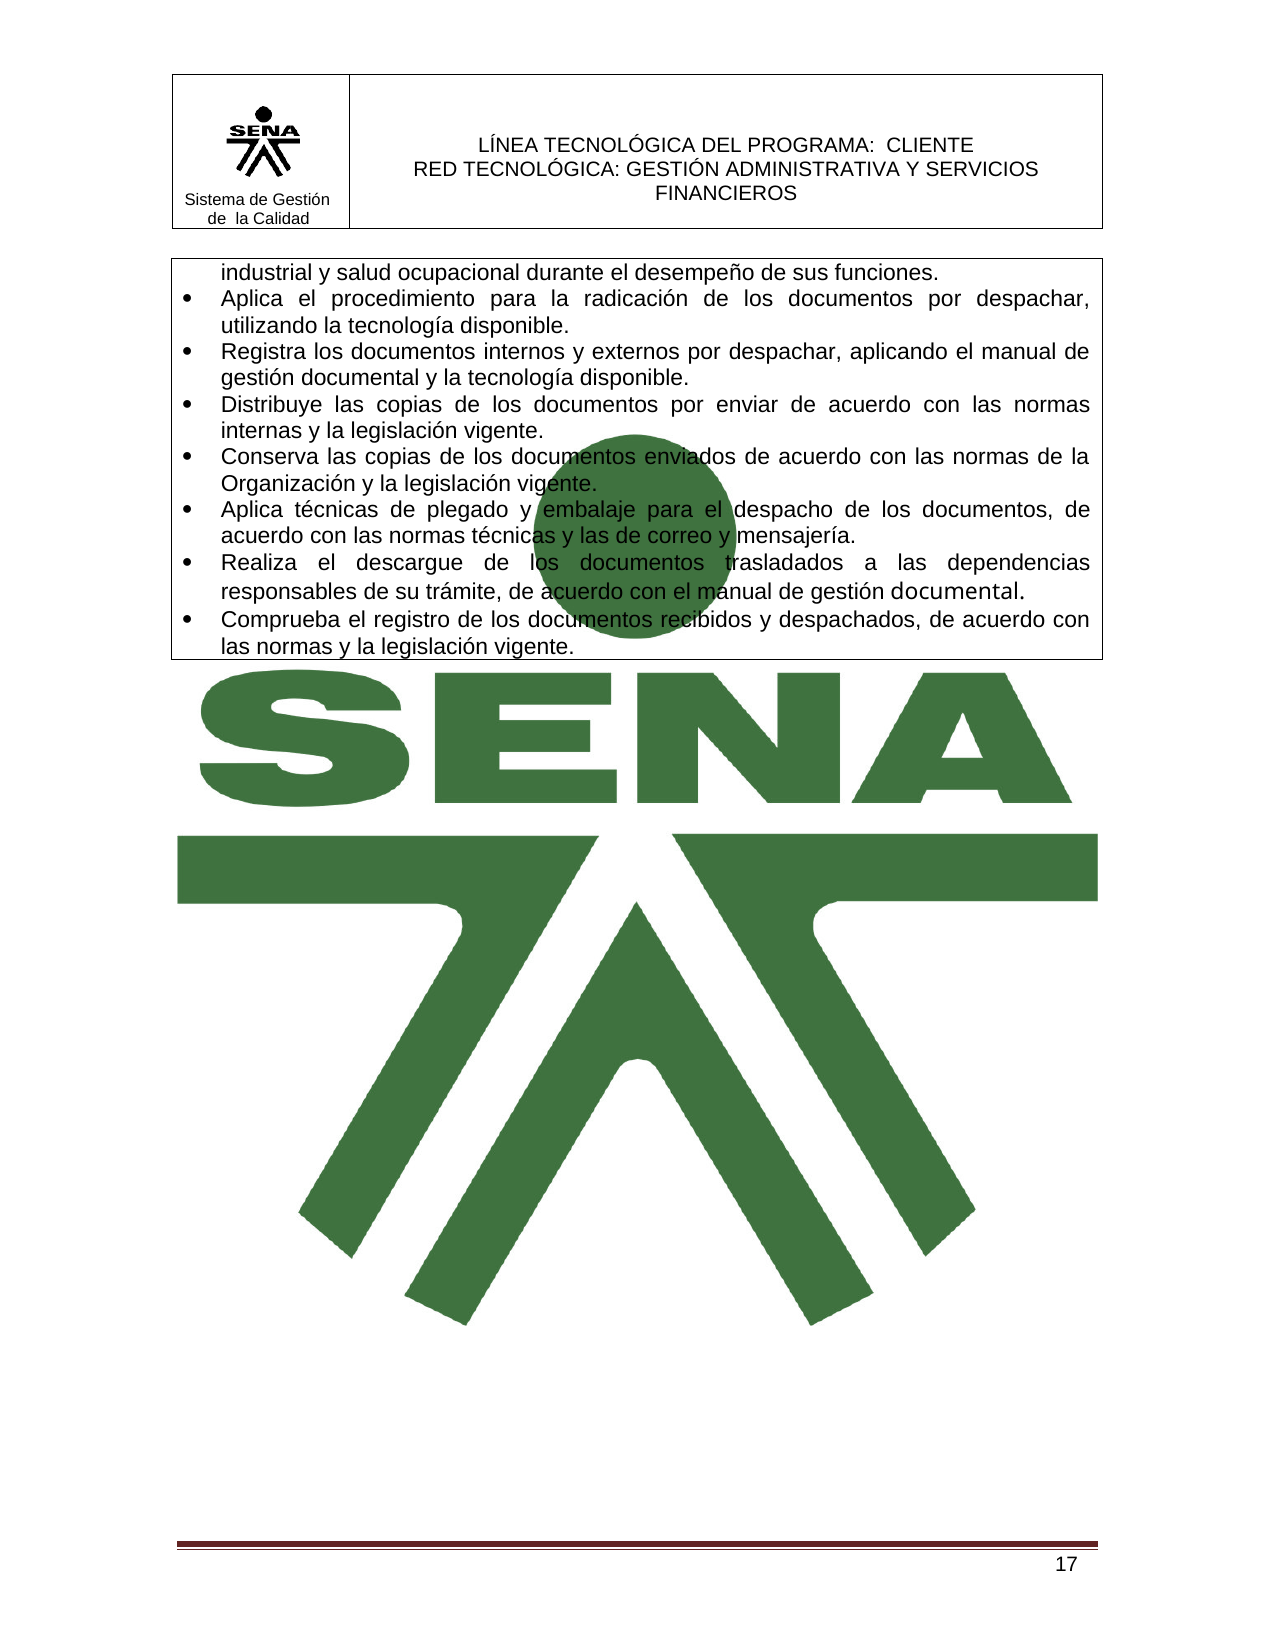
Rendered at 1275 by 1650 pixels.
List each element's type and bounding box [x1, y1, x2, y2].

picture [177, 660, 1098, 1326]
table_cell [172, 259, 1102, 659]
